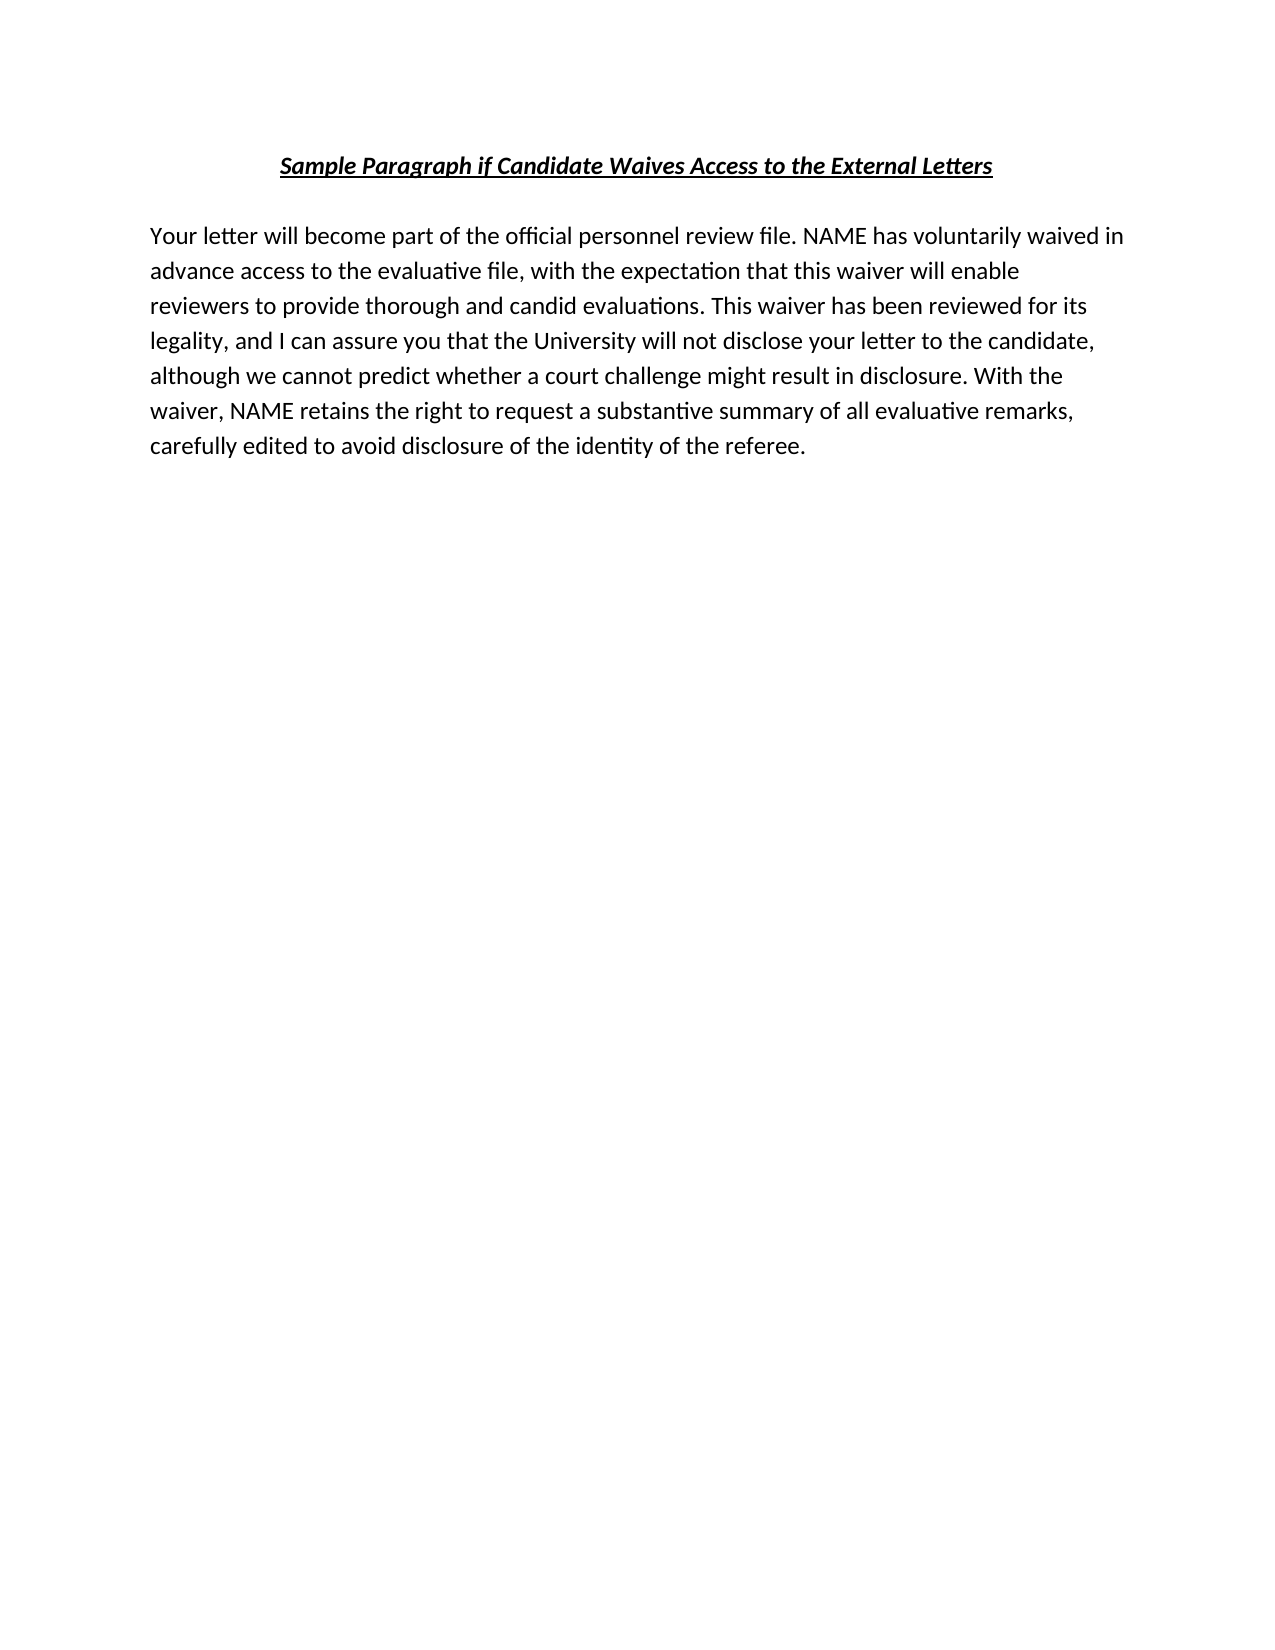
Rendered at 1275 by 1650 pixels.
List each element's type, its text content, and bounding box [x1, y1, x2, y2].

text Sample Paragraph if Candidate Waives Access to the External Letters [150, 150, 1125, 181]
text Your letter will become part of the official personnel review file. NAME has voluntarily waived in advance access to the evaluative file, with the expectation that this waiver will enable reviewers to provide thorough and candid evaluations. This waiver has been reviewed for its legality, and I can assure you that the University will not disclose your letter to the candidate, although we cannot predict whether a court challenge might result in disclosure. With the waiver, NAME retains the right to request a substantive summary of all evaluative remarks, carefully edited to avoid disclosure of the identity of the referee. [150, 220, 1125, 461]
